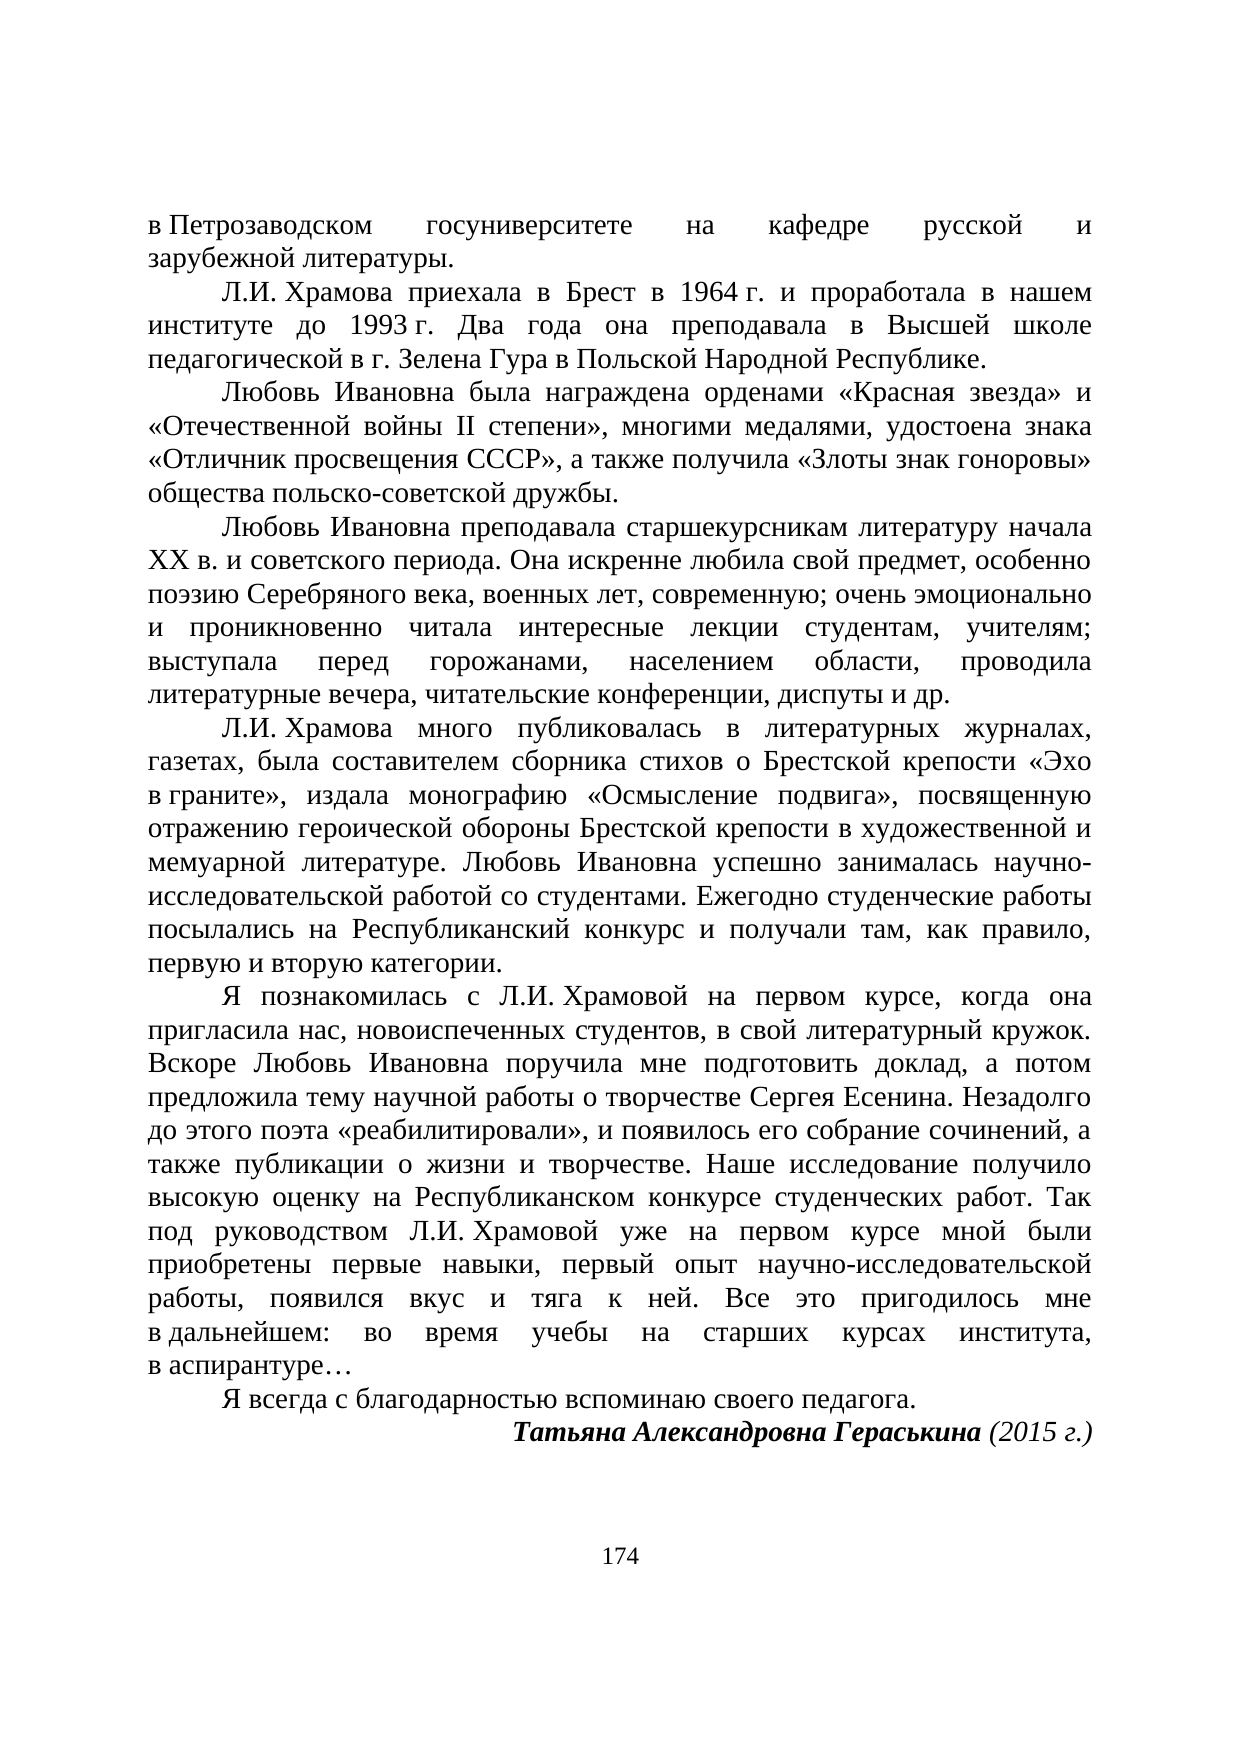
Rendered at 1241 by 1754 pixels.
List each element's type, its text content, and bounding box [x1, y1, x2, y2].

text Я познакомилась с Л.И. Храмовой на первом курсе, когда она пригласила нас, новоиспеченных студентов, в свой литературный кружок. Вскоре Любовь Ивановна поручила мне подготовить доклад, а потом предложила тему научной работы о творчестве Сергея Есенина. Незадолго до этого поэта «реабилитировали», и появилось его собрание сочинений, а также публикации о жизни и творчестве. Наше исследование получило высокую оценку на Республиканском конкурсе студенческих работ. Так под руководством Л.И. Храмовой уже на первом курсе мной были приобретены первые навыки, первый опыт научно-исследовательской работы, появился вкус и тяга к ней. Все это пригодилось мне в дальнейшем: во время учебы на старших курсах института, в аспирантуре… [148, 978, 1092, 1381]
text Я всегда с благодарностью вспоминаю своего педагога. [148, 1381, 1092, 1414]
text Татьяна Александровна Гераськина (2015 г.) [148, 1414, 1092, 1448]
text Л.И. Храмова много публиковалась в литературных журналах, газетах, была составителем сборника стихов о Брестской крепости «Эхо в граните», издала монографию «Осмысление подвига», посвященную отражению героической обороны Брестской крепости в художественной и мемуарной литературе. Любовь Ивановна успешно занималась научно-исследовательской работой со студентами. Ежегодно студенческие работы посылались на Республиканский конкурс и получали там, как правило, первую и вторую категории. [148, 710, 1092, 978]
text Любовь Ивановна преподавала старшекурсникам литературу начала ХХ в. и советского периода. Она искренне любила свой предмет, особенно поэзию Серебряного века, военных лет, современную; очень эмоционально и проникновенно читала интересные лекции студентам, учителям; выступала перед горожанами, населением области, проводила литературные вечера, читательские конференции, диспуты и др. [148, 509, 1092, 710]
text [148, 207, 1092, 274]
text Любовь Ивановна была награждена орденами «Красная звезда» и «Отечественной войны II степени», многими медалями, удостоена знака «Отличник просвещения СССР», а также получила «Злоты знак гоноровы» общества польско-советской дружбы. [148, 374, 1092, 509]
text Л.И. Храмова приехала в Брест в 1964 г. и проработала в нашем институте до 1993 г. Два года она преподавала в Высшей школе педагогической в г. Зелена Гура в Польской Народной Республике. [148, 274, 1092, 374]
